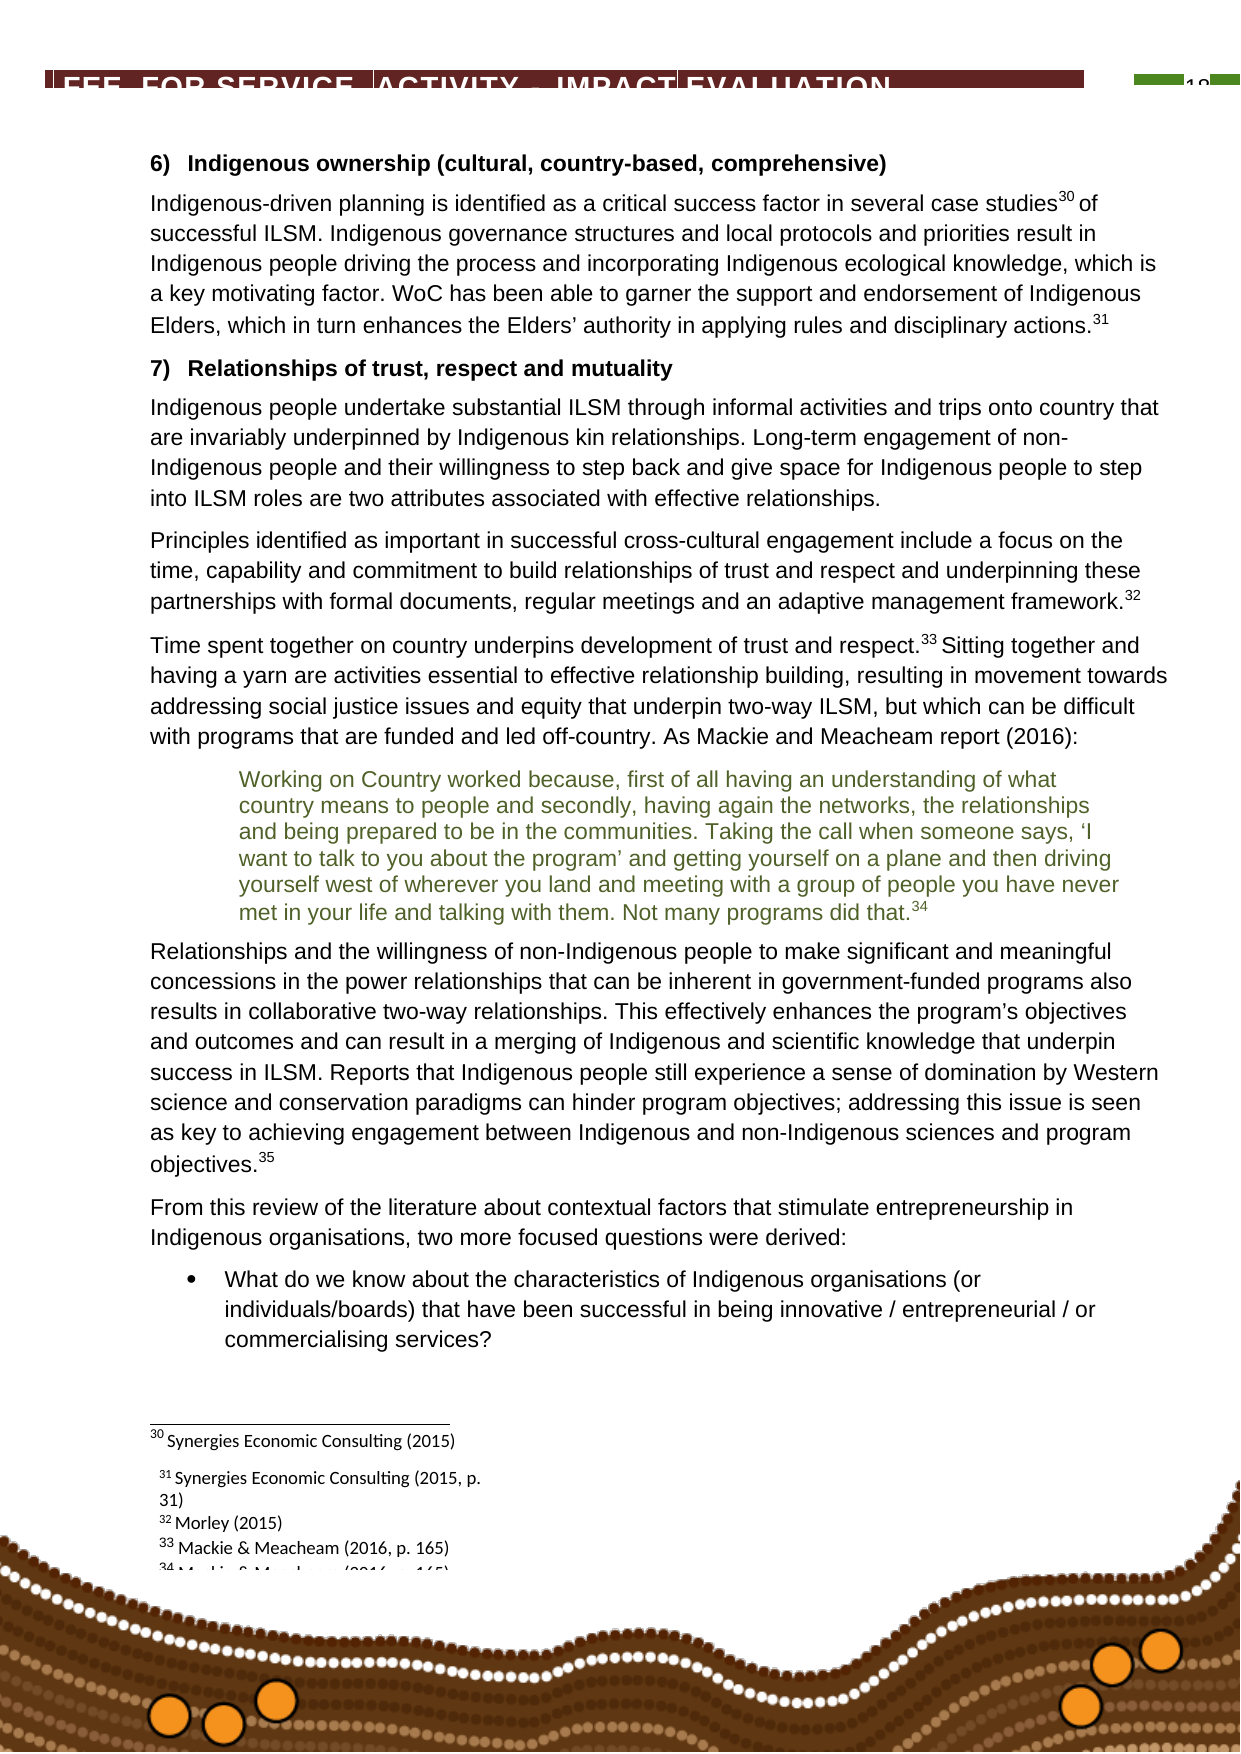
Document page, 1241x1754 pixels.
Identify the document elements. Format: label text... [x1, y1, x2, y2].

subtitle Relationships of trust, respect and mutuality [150, 355, 1240, 381]
picture [0, 1458, 1240, 1752]
text Indigenous-driven planning is identified as a critical success factor in several case studies30 of successful ILSM. Indigenous governance structures and local protocols and priorities result in Indigenous people driving the process and incorporating Indigenous ecological knowledge, which is a key motivating factor. WoC has been able to garner the support and endorsement of Indigenous Elders, which in turn enhances the Elders’ authority in applying rules and disciplinary actions.31 [150, 188, 1158, 339]
text Relationships and the willingness of non-Indigenous people to make significant and meaningful concessions in the power relationships that can be inherent in government-funded programs also results in collaborative two-way relationships. This effectively enhances the program’s objectives and outcomes and can result in a merging of Indigenous and scientific knowledge that underpin success in ILSM. Reports that Indigenous people still experience a sense of domination by Western science and conservation paradigms can hinder program objectives; addressing this issue is seen as key to achieving engagement between Indigenous and non-Indigenous sciences and program objectives.35 [150, 938, 1161, 1177]
list What do we know about the characteristics of Indigenous organisations (or individuals/boards) that have been successful in being innovative / entrepreneurial / or commercialising services? [187, 1266, 1096, 1352]
text Working on Country worked because, ﬁrst of all having an understanding of what country means to people and secondly, having again the networks, the relationships and being prepared to be in the communities. Taking the call when someone says, ‘I want to talk to you about the program’ and getting yourself on a plane and then driving yourself west of wherever you land and meeting with a group of people you have never met in your life and talking with them. Not many programs did that.34 [239, 766, 1121, 926]
text 30 Synergies Economic Consulting (2015) [150, 1426, 1240, 1452]
text Principles identified as important in successful cross-cultural engagement include a focus on the time, capability and commitment to build relationships of trust and respect and underpinning these partnerships with formal documents, regular meetings and an adaptive management framework.32 [150, 527, 1143, 615]
text From this review of the literature about contextual factors that stimulate entrepreneurship in Indigenous organisations, two more focused questions were derived: [150, 1193, 1075, 1250]
text Indigenous people undertake substantial ILSM through informal activities and trips onto country that are invariably underpinned by Indigenous kin relationships. Long-term engagement of non- Indigenous people and their willingness to step back and give space for Indigenous people to step into ILSM roles are two attributes associated with effective relationships. [150, 394, 1161, 511]
text Time spent together on country underpins development of trust and respect.33 Sitting together and having a yarn are activities essential to effective relationship building, resulting in movement towards addressing social justice issues and equity that underpin two-way ILSM, but which can be difficult with programs that are funded and led off-country. As Mackie and Meacheam report (2016): [150, 631, 1169, 749]
subtitle Indigenous ownership (cultural, country-based, comprehensive) [150, 149, 1240, 176]
